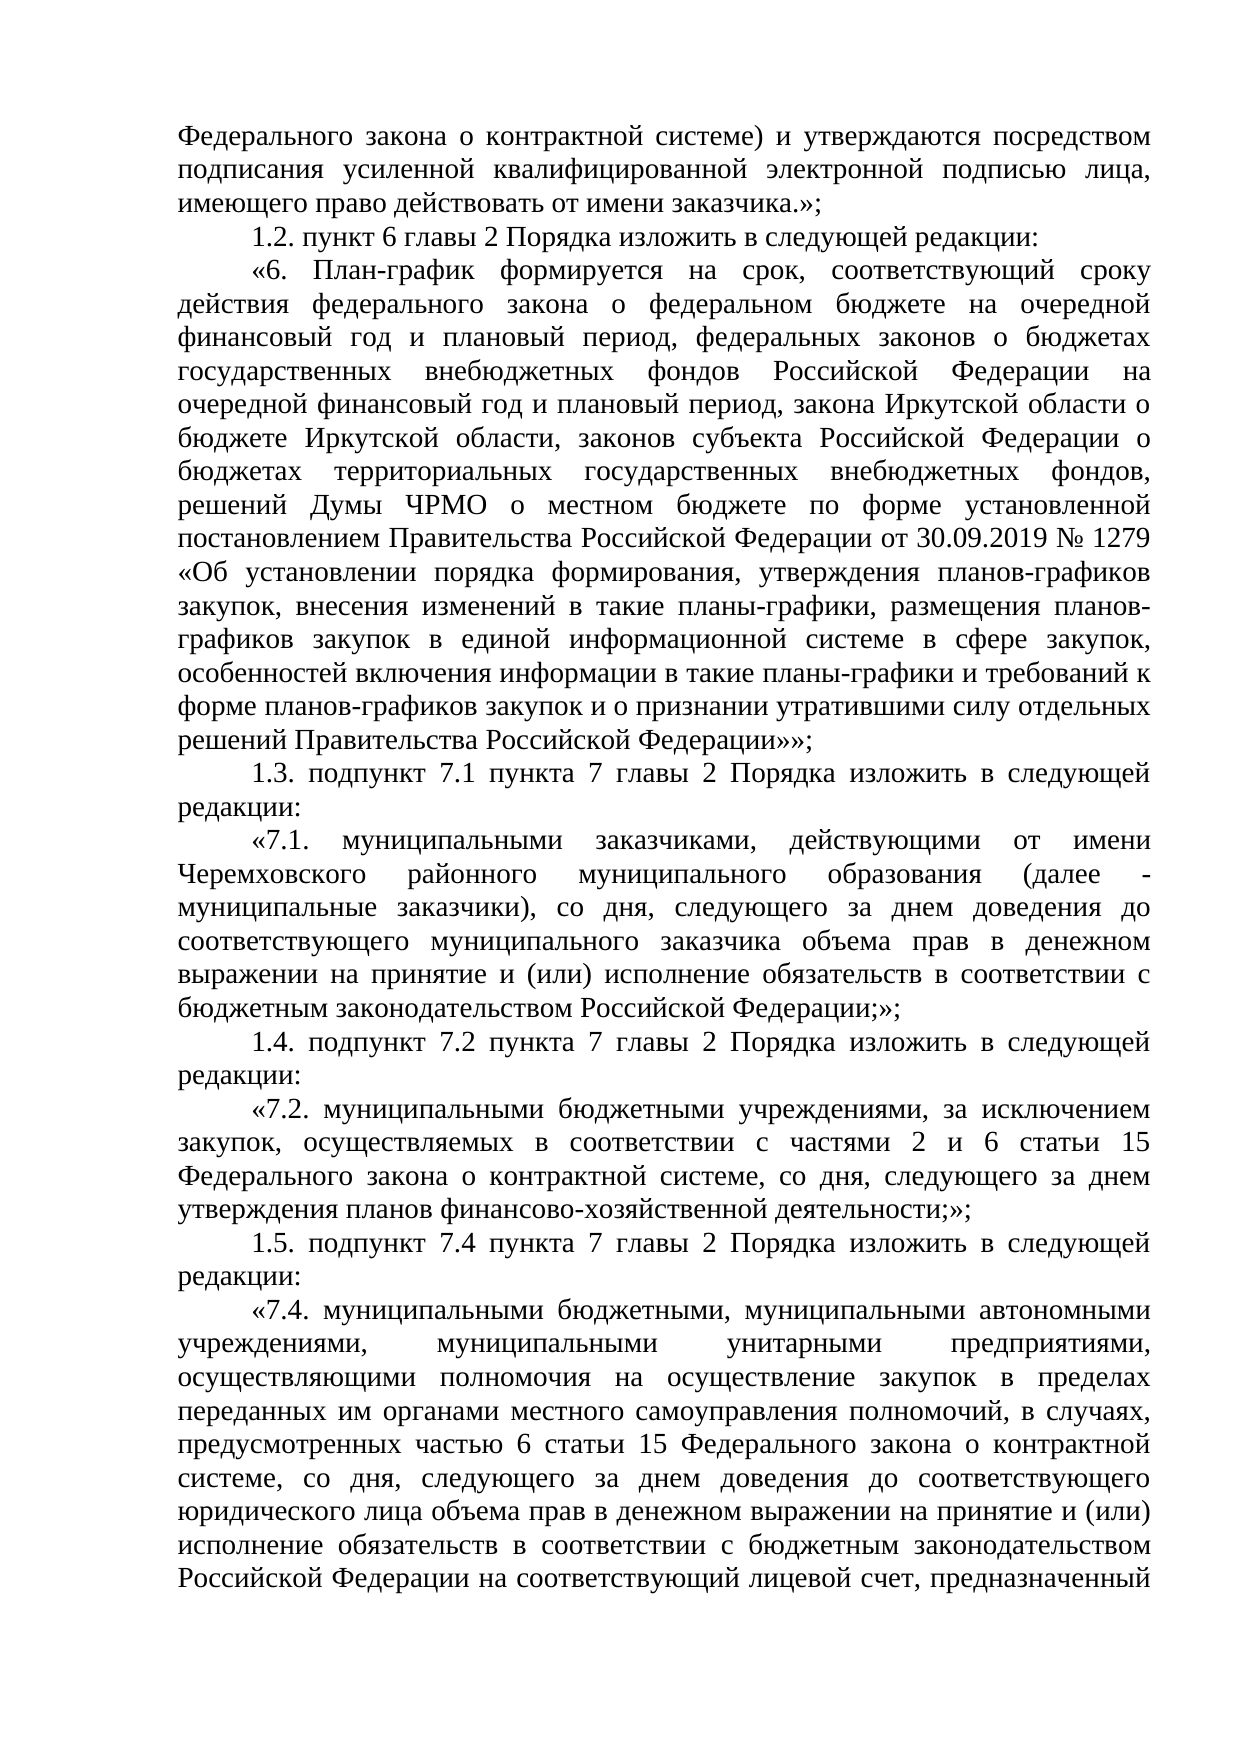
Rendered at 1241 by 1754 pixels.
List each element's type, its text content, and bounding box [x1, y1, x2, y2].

text 1.3. подпункт 7.1 пункта 7 главы 2 Порядка изложить в следующей редакции: [177, 755, 1152, 822]
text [177, 118, 1152, 219]
text «7.2. муниципальными бюджетными учреждениями, за исключением закупок, осуществляемых в соответствии с частями 2 и 6 статьи 15 Федерального закона о контрактной системе, со дня, следующего за днем утверждения планов финансово-хозяйственной деятельности;»; [177, 1091, 1152, 1225]
text 1.2. пункт 6 главы 2 Порядка изложить в следующей редакции: [177, 219, 1152, 252]
text «6. План-график формируется на срок, соответствующий сроку действия федерального закона о федеральном бюджете на очередной финансовый год и плановый период, федеральных законов о бюджетах государственных внебюджетных фондов Российской Федерации на очередной финансовый год и плановый период, закона Иркутской области о бюджете Иркутской области, законов субъекта Российской Федерации о бюджетах территориальных государственных внебюджетных фондов, решений Думы ЧРМО о местном бюджете по форме установленной постановлением Правительства Российской Федерации от 30.09.2019 № 1279 «Об установлении порядка формирования, утверждения планов-графиков закупок, внесения изменений в такие планы-графики, размещения планов-графиков закупок в единой информационной системе в сфере закупок, особенностей включения информации в такие планы-графики и требований к форме планов-графиков закупок и о признании утратившими силу отдельных решений Правительства Российской Федерации»»; [177, 252, 1152, 755]
text 1.4. подпункт 7.2 пункта 7 главы 2 Порядка изложить в следующей редакции: [177, 1024, 1152, 1091]
text «7.1. муниципальными заказчиками, действующими от имени Черемховского районного муниципального образования (далее - муниципальные заказчики), со дня, следующего за днем доведения до соответствующего муниципального заказчика объема прав в денежном выражении на принятие и (или) исполнение обязательств в соответствии с бюджетным законодательством Российской Федерации;»; [177, 822, 1152, 1024]
text 1.5. подпункт 7.4 пункта 7 главы 2 Порядка изложить в следующей редакции: [177, 1225, 1152, 1292]
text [177, 1292, 1152, 1594]
